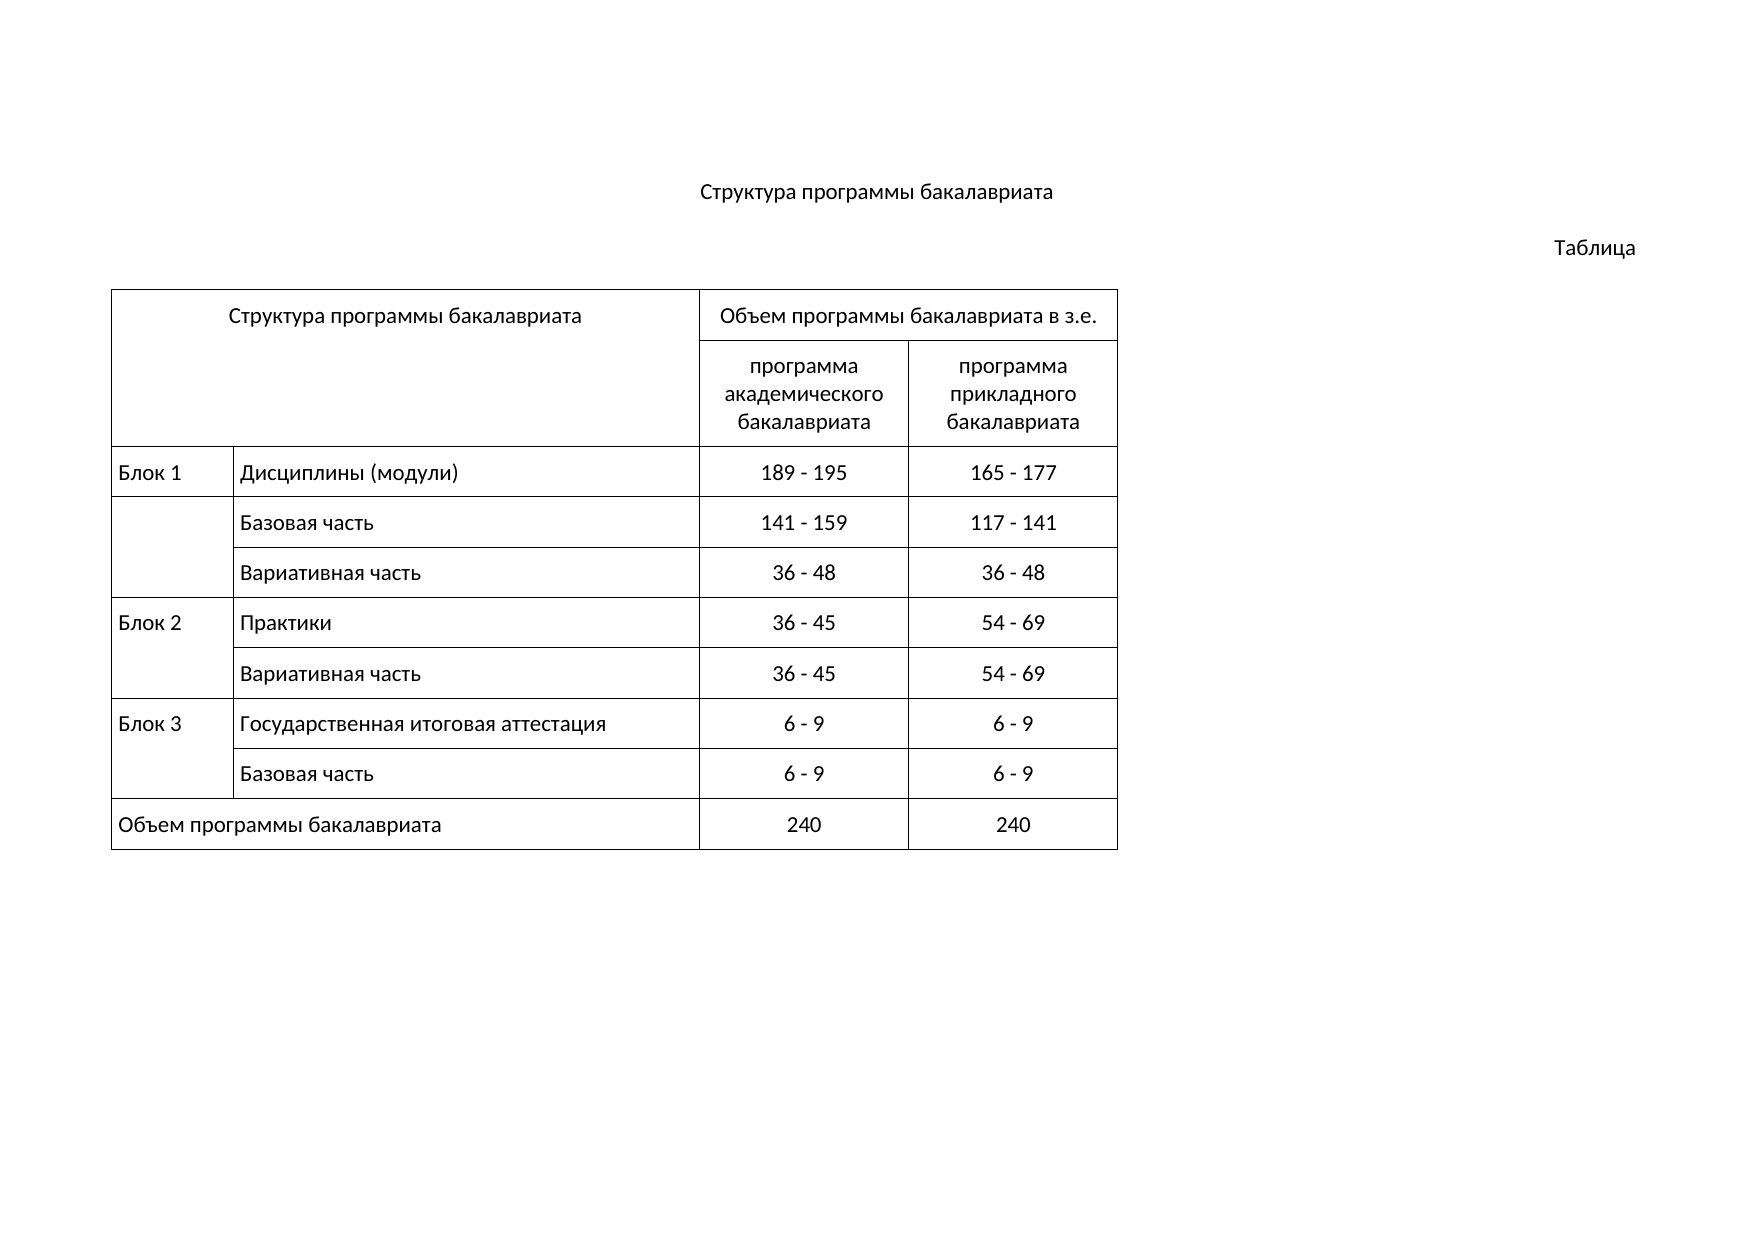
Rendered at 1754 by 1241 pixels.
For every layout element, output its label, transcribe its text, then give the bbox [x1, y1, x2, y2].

table_cell программа академического бакалавриата [700, 341, 908, 446]
table_cell 189 - 195 [700, 447, 908, 496]
table_cell 54 - 69 [909, 598, 1117, 647]
table_header Структура программы бакалавриата [112, 290, 699, 446]
text Таблица [118, 233, 1636, 261]
table_cell Вариативная часть [234, 548, 699, 597]
table_cell Блок 1 [112, 447, 233, 496]
table_cell 36 - 45 [700, 648, 908, 697]
table_header Объем программы бакалавриата в з.е. [700, 290, 1117, 339]
table_cell Блок 3 [112, 699, 233, 798]
table_cell Дисциплины (модули) [234, 447, 699, 496]
table_cell Практики [234, 598, 699, 647]
table_cell 6 - 9 [909, 749, 1117, 798]
table_cell программа прикладного бакалавриата [909, 341, 1117, 446]
table_cell Базовая часть [234, 749, 699, 798]
table_cell [112, 497, 233, 597]
table_cell 36 - 48 [700, 548, 908, 597]
table_cell Вариативная часть [234, 648, 699, 697]
table_cell 240 [909, 799, 1117, 848]
table_cell 36 - 45 [700, 598, 908, 647]
table_cell 141 - 159 [700, 497, 908, 547]
table_cell Блок 2 [112, 598, 233, 697]
table_cell Государственная итоговая аттестация [234, 699, 699, 748]
table_cell 240 [700, 799, 908, 848]
table_cell 117 - 141 [909, 497, 1117, 547]
table_cell 54 - 69 [909, 648, 1117, 697]
table_cell 6 - 9 [909, 699, 1117, 748]
table_cell 165 - 177 [909, 447, 1117, 496]
table_cell 36 - 48 [909, 548, 1117, 597]
table_cell Объем программы бакалавриата [112, 799, 699, 848]
table_cell Базовая часть [234, 497, 699, 547]
table_cell 6 - 9 [700, 699, 908, 748]
text Структура программы бакалавриата [118, 177, 1636, 205]
table_cell 6 - 9 [700, 749, 908, 798]
